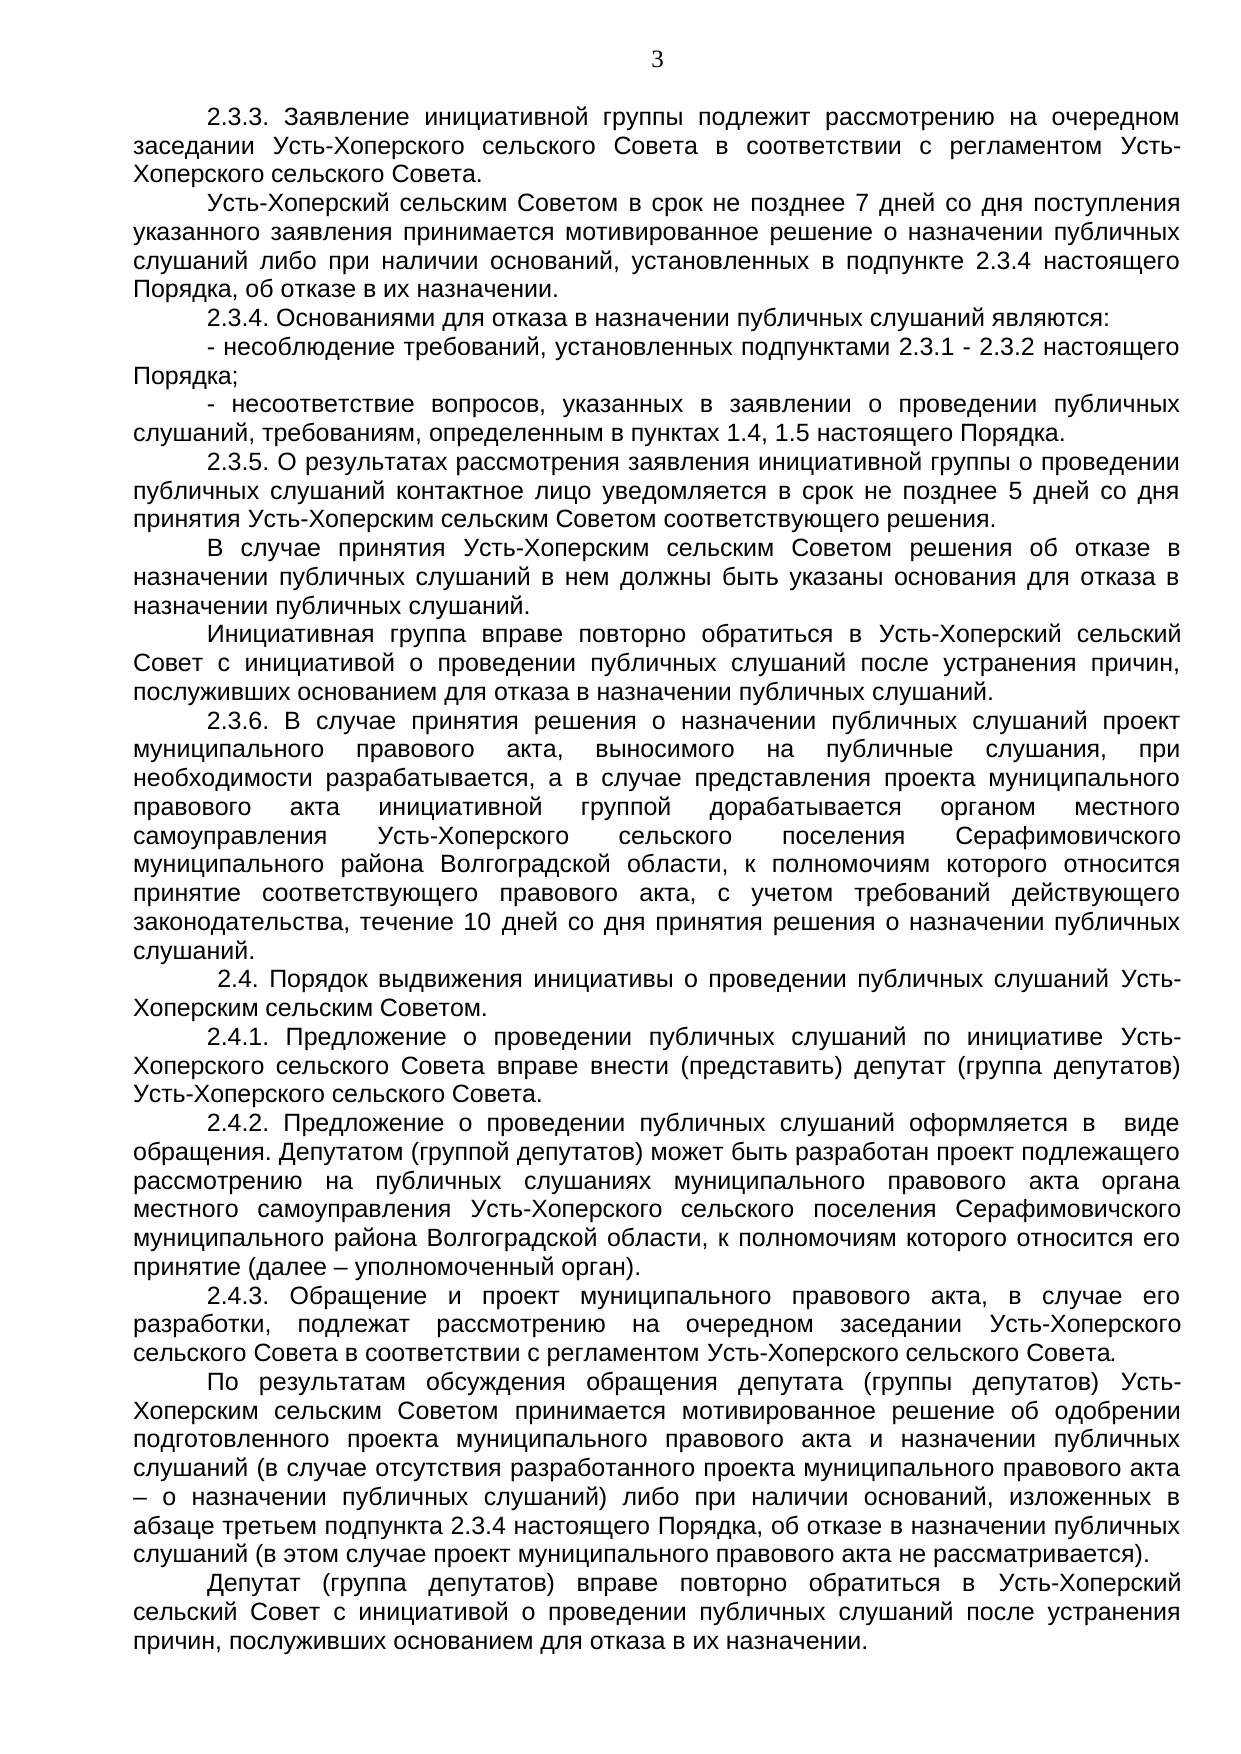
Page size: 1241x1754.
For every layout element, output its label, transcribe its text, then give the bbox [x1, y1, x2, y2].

text По результатам обсуждения обращения депутата (группы депутатов) Усть-Хоперским сельским Советом принимается мотивированное решение об одобрении подготовленного проекта муниципального правового акта и назначении публичных слушаний (в случае отсутствия разработанного проекта муниципального правового акта – о назначении публичных слушаний) либо при наличии оснований, изложенных в абзаце третьем подпункта 2.3.4 настоящего Порядка, об отказе в назначении публичных слушаний (в этом случае проект муниципального правового акта не рассматривается). [133, 1367, 1181, 1568]
text Инициативная группа вправе повторно обратиться в Усть-Хоперский сельский Совет с инициативой о проведении публичных слушаний после устранения причин, послуживших основанием для отказа в назначении публичных слушаний. [133, 619, 1181, 706]
text 2.3.4. Основаниями для отказа в назначении публичных слушаний являются: [133, 303, 1181, 332]
text 2.3.6. В случае принятия решения о назначении публичных слушаний проект муниципального правового акта, выносимого на публичные слушания, при необходимости разрабатывается, а в случае представления проекта муниципального правового акта инициативной группой дорабатывается органом местного самоуправления Усть-Хоперского сельского поселения Серафимовичского муниципального района Волгоградской области, к полномочиям которого относится принятие соответствующего правового акта, с учетом требований действующего законодательства, течение 10 дней со дня принятия решения о назначении публичных слушаний. [133, 706, 1181, 964]
text 2.3.5. О результатах рассмотрения заявления инициативной группы о проведении публичных слушаний контактное лицо уведомляется в срок не позднее 5 дней со дня принятия Усть-Хоперским сельским Советом соответствующего решения. [133, 447, 1181, 533]
text Усть-Хоперский сельским Советом в срок не позднее 7 дней со дня поступления указанного заявления принимается мотивированное решение о назначении публичных слушаний либо при наличии оснований, установленных в подпункте 2.3.4 настоящего Порядка, об отказе в их назначении. [133, 188, 1181, 303]
text 2.4. Порядок выдвижения инициативы о проведении публичных слушаний Усть-Хоперским сельским Советом. [133, 964, 1181, 1022]
text 2.4.2. Предложение о проведении публичных слушаний оформляется в виде обращения. Депутатом (группой депутатов) может быть разработан проект подлежащего рассмотрению на публичных слушаниях муниципального правового акта органа местного самоуправления Усть-Хоперского сельского поселения Серафимовичского муниципального района Волгоградской области, к полномочиям которого относится его принятие (далее – уполномоченный орган). [133, 1108, 1181, 1281]
text Депутат (группа депутатов) вправе повторно обратиться в Усть-Хоперский сельский Совет с инициативой о проведении публичных слушаний после устранения причин, послуживших основанием для отказа в их назначении. [133, 1568, 1181, 1654]
text В случае принятия Усть-Хоперским сельским Советом решения об отказе в назначении публичных слушаний в нем должны быть указаны основания для отказа в назначении публичных слушаний. [133, 533, 1181, 619]
text 2.4.1. Предложение о проведении публичных слушаний по инициативе Усть-Хоперского сельского Совета вправе внести (представить) депутат (группа депутатов) Усть-Хоперского сельского Совета. [133, 1022, 1181, 1108]
text 2.3.3. Заявление инициативной группы подлежит рассмотрению на очередном заседании Усть-Хоперского сельского Совета в соответствии с регламентом Усть-Хоперского сельского Совета. [133, 102, 1181, 188]
text 2.4.3. Обращение и проект муниципального правового акта, в случае его разработки, подлежат рассмотрению на очередном заседании Усть-Хоперского сельского Совета в соответствии с регламентом Усть-Хоперского сельского Совета. [133, 1281, 1181, 1367]
text - несоблюдение требований, установленных подпунктами 2.3.1 - 2.3.2 настоящего Порядка; [133, 332, 1181, 389]
text - несоответствие вопросов, указанных в заявлении о проведении публичных слушаний, требованиям, определенным в пунктах 1.4, 1.5 настоящего Порядка. [133, 389, 1181, 447]
